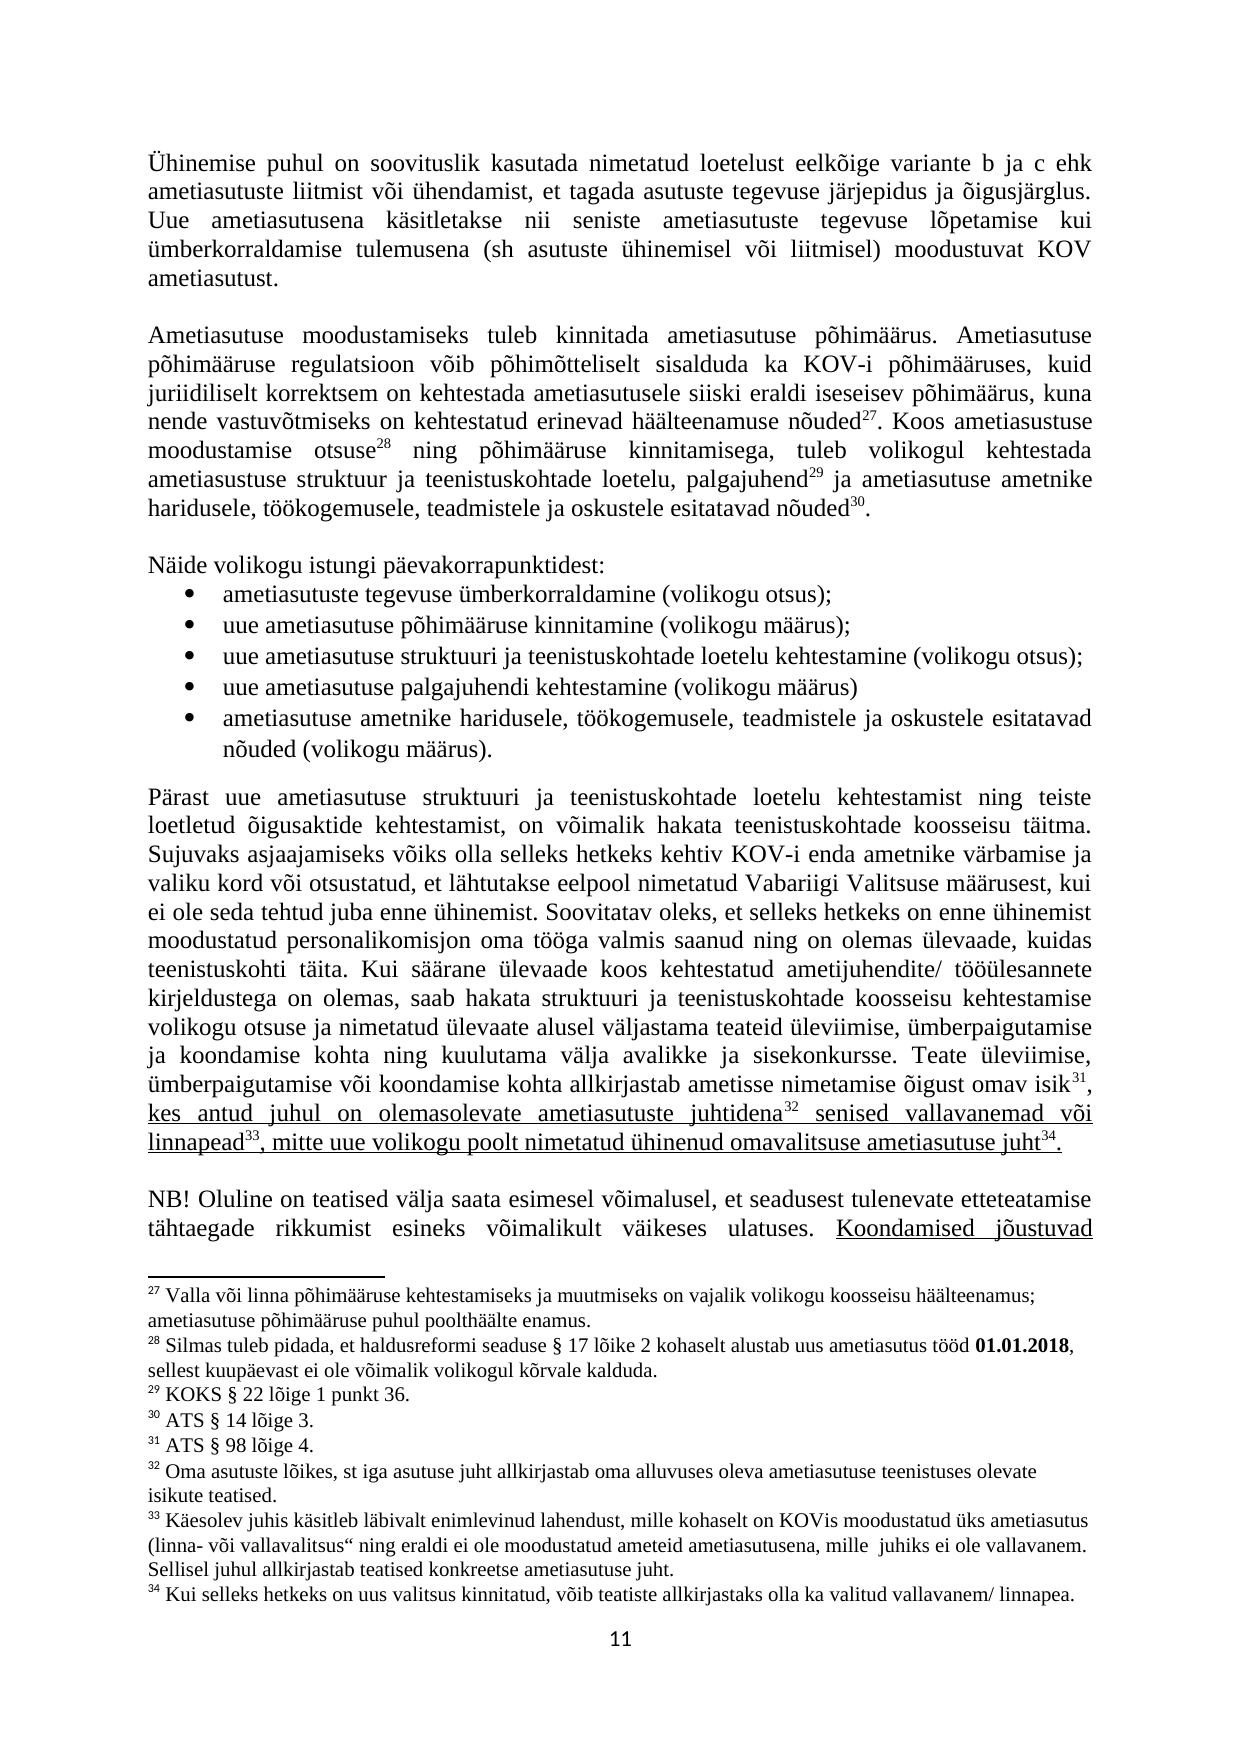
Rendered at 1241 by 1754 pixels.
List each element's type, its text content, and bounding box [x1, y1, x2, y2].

text Ametiasutuse moodustamiseks tuleb kinnitada ametiasutuse põhimäärus. Ametiasutuse põhimääruse regulatsioon võib põhimõtteliselt sisalduda ka KOV-i põhimääruses, kuid juriidiliselt korrektsem on kehtestada ametiasutusele siiski eraldi iseseisev põhimäärus, kuna nende vastuvõtmiseks on kehtestatud erinevad häälteenamuse nõuded. Koos ametiasustuse moodustamise otsuse ning põhimääruse kinnitamisega, tuleb volikogul kehtestada ametiasustuse struktuur ja teenistuskohtade loetelu, palgajuhend ja ametiasutuse ametnike haridusele, töökogemusele, teadmistele ja oskustele esitatavad nõuded. [148, 320, 1093, 521]
text Ühinemise puhul on soovituslik kasutada nimetatud loetelust eelkõige variante b ja c ehk ametiasutuste liitmist või ühendamist, et tagada asutuste tegevuse järjepidus ja õigusjärglus. Uue ametiasutusena käsitletakse nii seniste ametiasutuste tegevuse lõpetamise kui ümberkorraldamise tulemusena (sh asutuste ühinemisel või liitmisel) moodustuvat KOV ametiasutust. [148, 148, 1093, 291]
list uue ametiasutuse põhimääruse kinnitamine (volikogu määrus); [185, 610, 1093, 639]
list ametiasutuse ametnike haridusele, töökogemusele, teadmistele ja oskustele esitatavad nõuded (volikogu määrus). [185, 703, 1093, 763]
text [148, 1184, 1093, 1242]
list uue ametiasutuse struktuuri ja teenistuskohtade loetelu kehtestamine (volikogu otsus); [185, 641, 1093, 670]
text Näide volikogu istungi päevakorrapunktidest: [148, 550, 1093, 579]
text Pärast uue ametiasutuse struktuuri ja teenistuskohtade loetelu kehtestamist ning teiste loetletud õigusaktide kehtestamist, on võimalik hakata teenistuskohtade koosseisu täitma. Sujuvaks asjaajamiseks võiks olla selleks hetkeks kehtiv KOV-i enda ametnike värbamise ja valiku kord või otsustatud, et lähtutakse eelpool nimetatud Vabariigi Valitsuse määrusest, kui ei ole seda tehtud juba enne ühinemist. Soovitatav oleks, et selleks hetkeks on enne ühinemist moodustatud personalikomisjon oma tööga valmis saanud ning on olemas ülevaade, kuidas teenistuskohti täita. Kui säärane ülevaade koos kehtestatud ametijuhendite/ tööülesannete kirjeldustega on olemas, saab hakata struktuuri ja teenistuskohtade koosseisu kehtestamise volikogu otsuse ja nimetatud ülevaate alusel väljastama teateid üleviimise, ümberpaigutamise ja koondamise kohta ning kuulutama välja avalikke ja sisekonkursse. Teate üleviimise, ümberpaigutamise või koondamise kohta allkirjastab ametisse nimetamise õigust omav isik, kes antud juhul on olemasolevate ametiasutuste juhtidena senised vallavanemad või linnapead, mitte uue volikogu poolt nimetatud ühinenud omavalitsuse ametiasutuse juht. [148, 782, 1093, 1123]
list uue ametiasutuse palgajuhendi kehtestamine (volikogu määrus) [185, 672, 1093, 701]
list ametiasutuste tegevuse ümberkorraldamine (volikogu otsus); [185, 579, 1093, 608]
